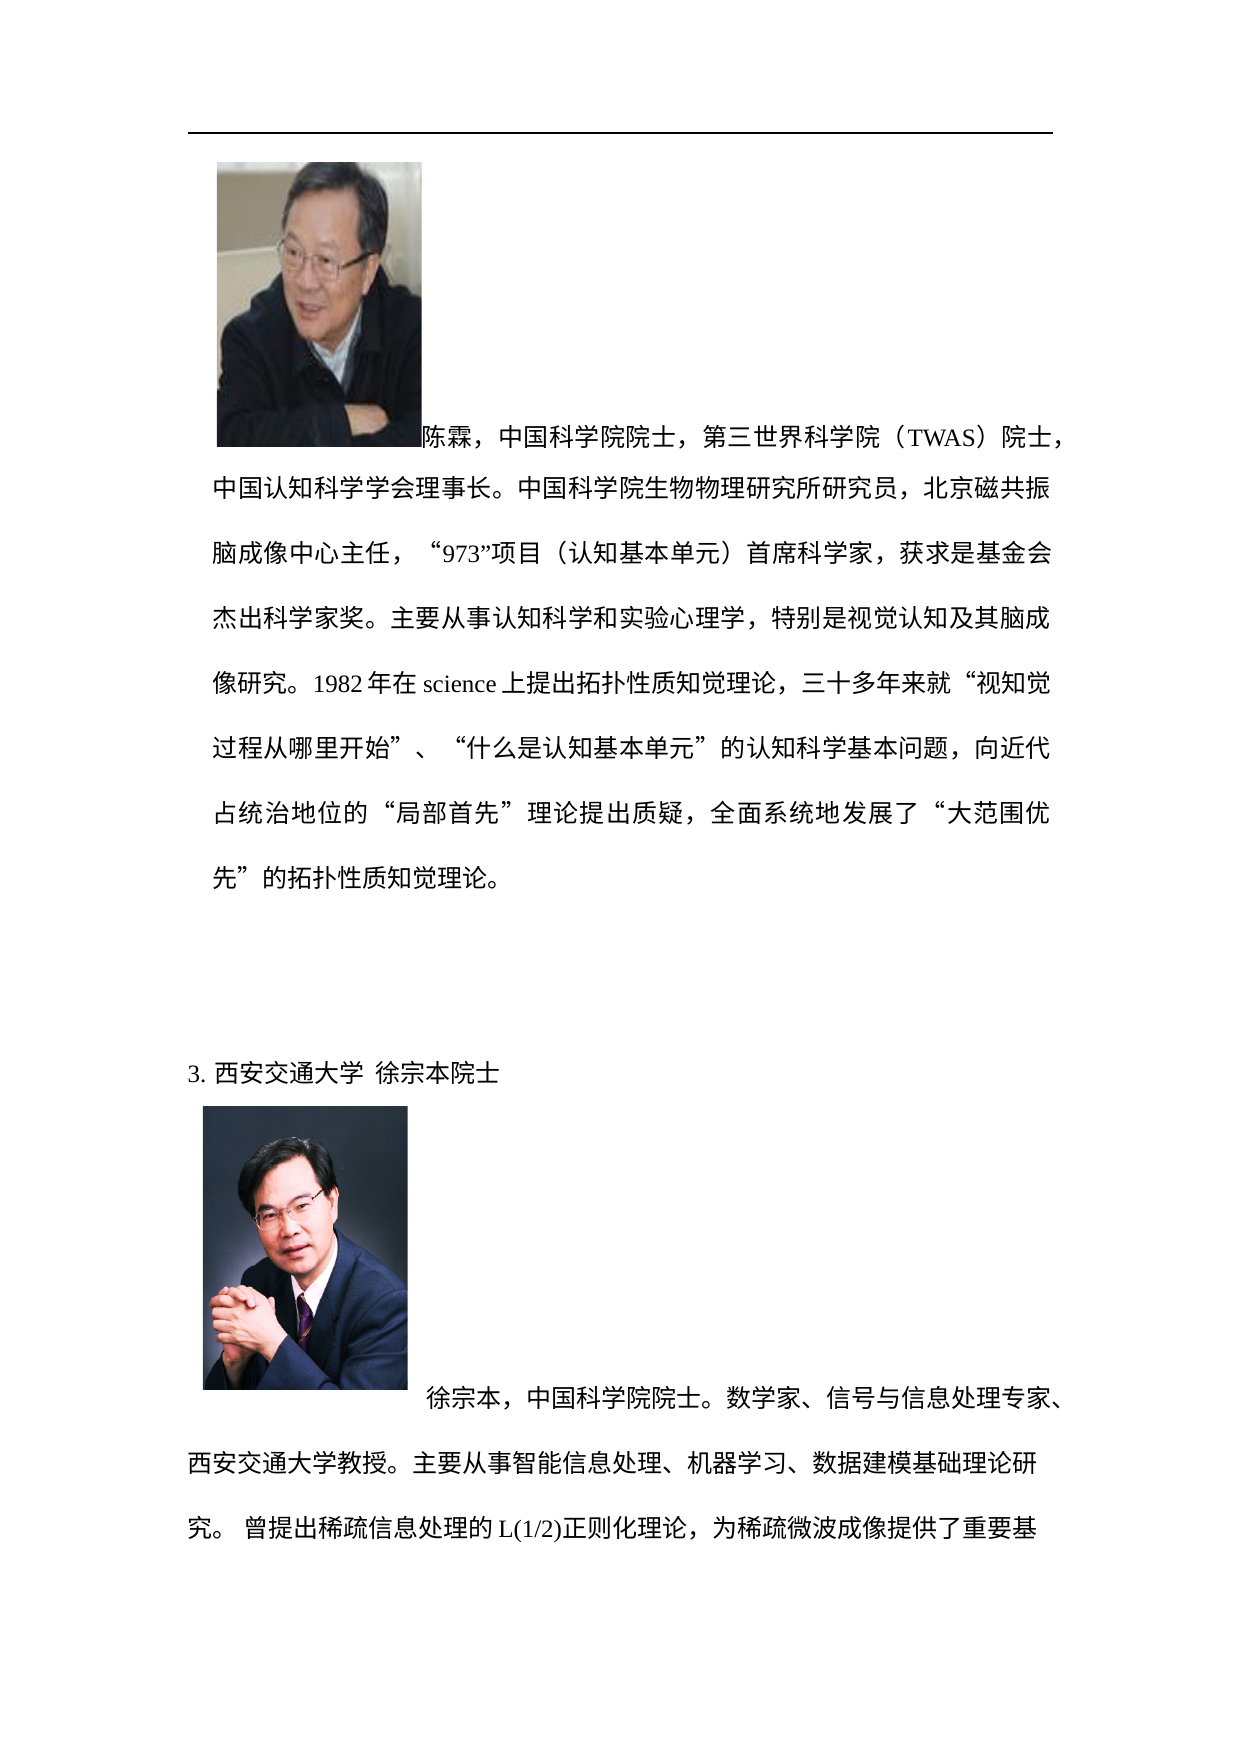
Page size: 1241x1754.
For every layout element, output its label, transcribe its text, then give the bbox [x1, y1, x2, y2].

picture [216, 162, 422, 447]
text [187, 1364, 1053, 1559]
text 3. 西安交通大学 徐宗本院士 [187, 1039, 1053, 1104]
text 陈霖，中国科学院院士，第三世界科学院（TWAS）院士，中国认知科学学会理事长。中国科学院生物物理研究所研究员，北京磁共振脑成像中心主任，“973”项目（认知基本单元）首席科学家，获求是基金会杰出科学家奖。主要从事认知科学和实验心理学，特别是视觉认知及其脑成像研究。1982年在science上提出拓扑性质知觉理论，三十多年来就“视知觉过程从哪里开始”、“什么是认知基本单元”的认知科学基本问题，向近代占统治地位的“局部首先”理论提出质疑，全面系统地发展了“大范围优先”的拓扑性质知觉理论。 [212, 162, 1053, 909]
